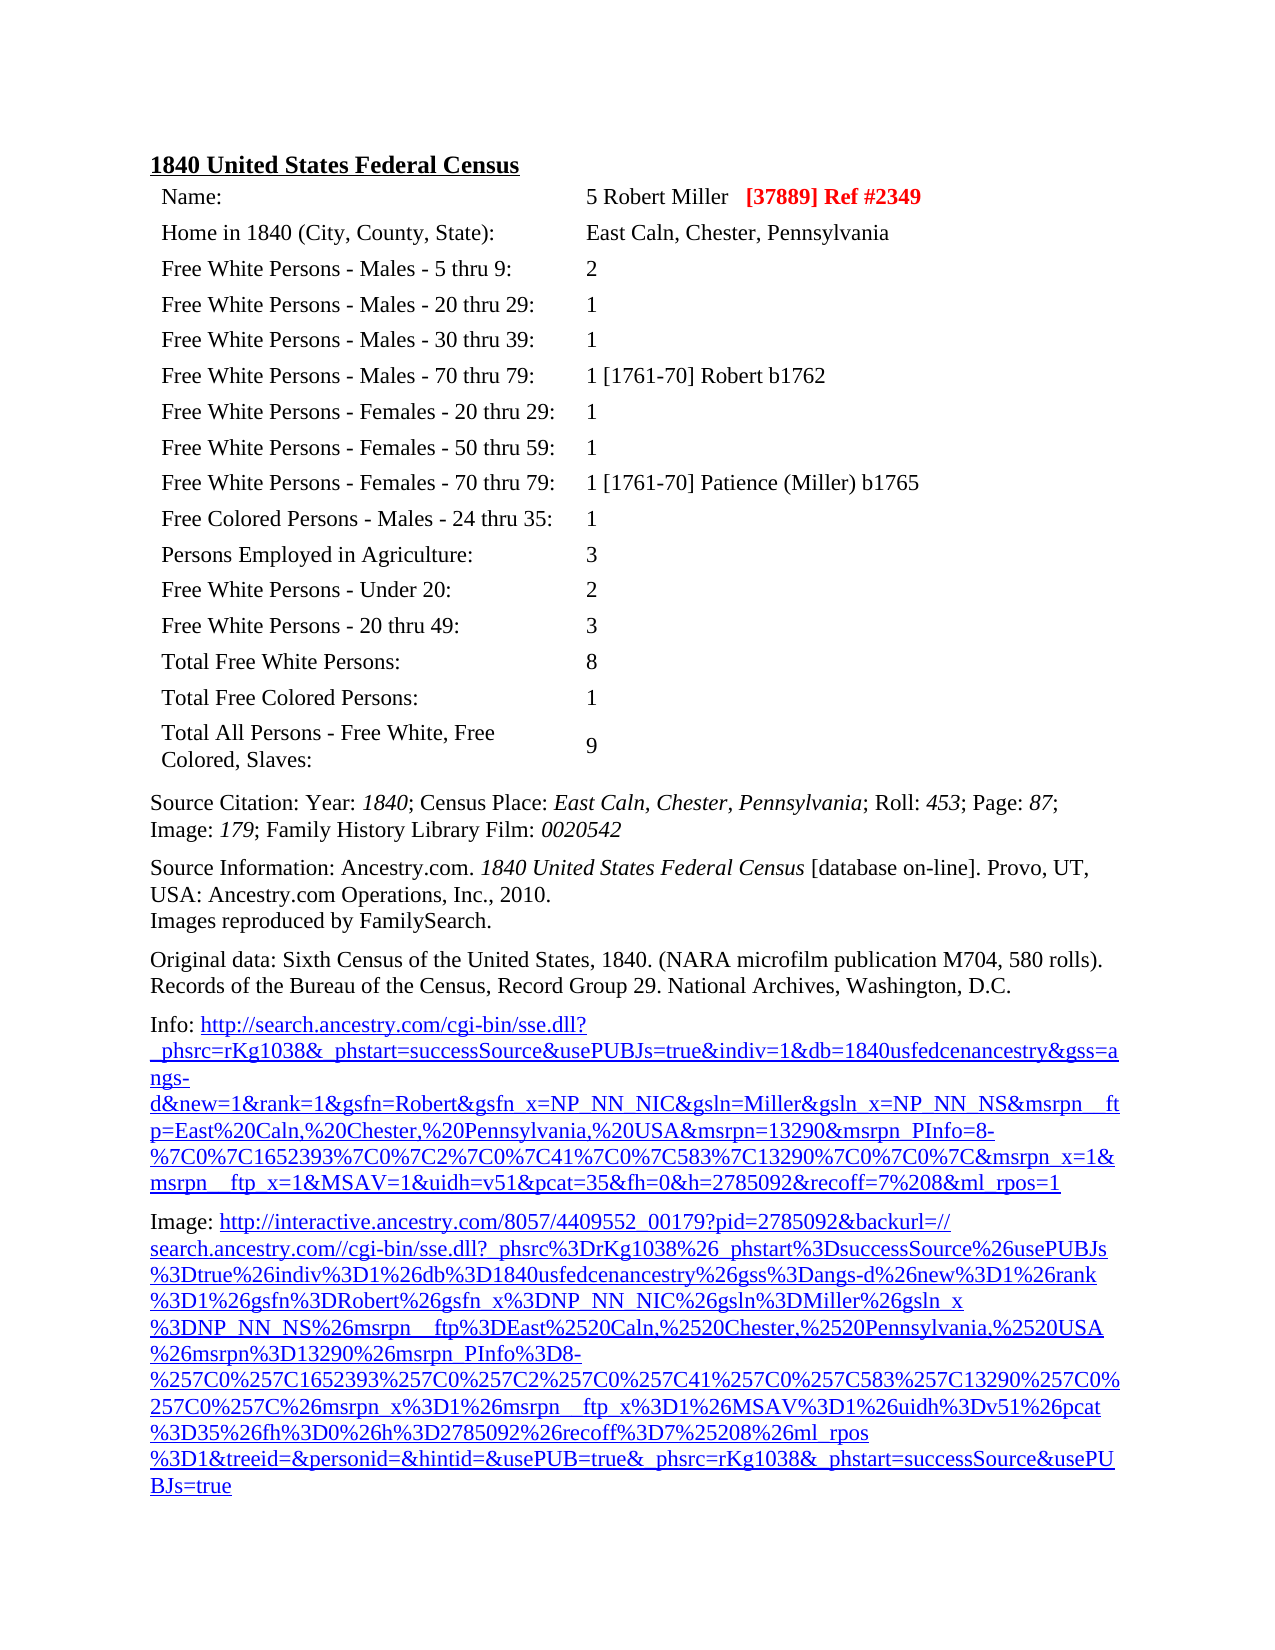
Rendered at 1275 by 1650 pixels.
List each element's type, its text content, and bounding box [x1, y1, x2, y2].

table_cell Home in 1840 (City, County, State): [149, 215, 573, 250]
text Source Citation: Year: 1840; Census Place: East Caln, Chester, Pennsylvania; Roll: 453; Page: 87; Image: 179; Family History Library Film: 0020542 [150, 789, 1125, 842]
table_cell Total All Persons - Free White, Free Colored, Slaves: [149, 715, 573, 777]
table_cell Free White Persons - Females - 70 thru 79: [149, 465, 573, 500]
table_cell Persons Employed in Agriculture: [149, 536, 573, 572]
table_cell East Caln, Chester, Pennsylvania [573, 215, 1127, 250]
text Original data: Sixth Census of the United States, 1840. (NARA microfilm publication M704, 580 rolls). Records of the Bureau of the Census, Record Group 29. National Archives, Washington, D.C. [150, 946, 1125, 999]
table_cell Free White Persons - Males - 20 thru 29: [149, 286, 573, 322]
table_cell Free White Persons - Females - 50 thru 59: [149, 429, 573, 464]
table_cell Free White Persons - Males - 5 thru 9: [149, 250, 573, 286]
table_cell 1 [1761-70] Robert b1762 [573, 358, 1127, 393]
table_header Name: [149, 179, 573, 214]
table_cell 1 [573, 679, 1127, 715]
table_cell 3 [573, 536, 1127, 572]
table_cell Total Free White Persons: [149, 643, 573, 679]
table_cell 1 [573, 393, 1127, 429]
table_cell 9 [573, 715, 1127, 777]
text Source Information: Ancestry.com. 1840 United States Federal Census [database on-line]. Provo, UT, USA: Ancestry.com Operations, Inc., 2010. Images reproduced by FamilySearch. [150, 854, 1125, 933]
table_cell Total Free Colored Persons: [149, 679, 573, 715]
text Info: http://search.ancestry.com/cgi-bin/sse.dll?_phsrc=rKg1038&_phstart=successSource&usePUBJs=true&indiv=1&db=1840usfedcenancestry&gss=angs-d&new=1&rank=1&gsfn=Robert&gsfn_x=NP_NN_NIC&gsln=Miller&gsln_x=NP_NN_NS&msrpn__ftp=East%20Caln,%20Chester,%20Pennsylvania,%20USA&msrpn=13290&msrpn_PInfo=8-%7C0%7C1652393%7C0%7C2%7C0%7C41%7C0%7C583%7C13290%7C0%7C0%7C&msrpn_x=1&msrpn__ftp_x=1&MSAV=1&uidh=v51&pcat=35&fh=0&h=2785092&recoff=7%208&ml_rpos=1 [150, 1011, 1125, 1196]
table_cell 8 [573, 643, 1127, 679]
table_cell Free White Persons - Females - 20 thru 29: [149, 393, 573, 429]
table_cell 2 [573, 572, 1127, 607]
table_cell 1 [573, 500, 1127, 536]
table_cell Free White Persons - Males - 70 thru 79: [149, 358, 573, 393]
table_cell Free White Persons - Under 20: [149, 572, 573, 607]
table_cell 1 [573, 286, 1127, 322]
table_header 5 Robert Miller [37889] Ref #2349 [573, 179, 1127, 214]
table_cell 1 [573, 322, 1127, 357]
table_cell 1 [573, 429, 1127, 464]
text Image: http://interactive.ancestry.com/8057/4409552_00179?pid=2785092&backurl=//search.ancestry.com//cgi-bin/sse.dll?_phsrc%3DrKg1038%26_phstart%3DsuccessSource%26usePUBJs%3Dtrue%26indiv%3D1%26db%3D1840usfedcenancestry%26gss%3Dangs-d%26new%3D1%26rank%3D1%26gsfn%3DRobert%26gsfn_x%3DNP_NN_NIC%26gsln%3DMiller%26gsln_x%3DNP_NN_NS%26msrpn__ftp%3DEast%2520Caln,%2520Chester,%2520Pennsylvania,%2520USA%26msrpn%3D13290%26msrpn_PInfo%3D8-%257C0%257C1652393%257C0%257C2%257C0%257C41%257C0%257C583%257C13290%257C0%257C0%257C%26msrpn_x%3D1%26msrpn__ftp_x%3D1%26MSAV%3D1%26uidh%3Dv51%26pcat%3D35%26fh%3D0%26h%3D2785092%26recoff%3D7%25208%26ml_rpos%3D1&treeid=&personid=&hintid=&usePUB=true&_phsrc=rKg1038&_phstart=successSource&usePUBJs=true [150, 1208, 1125, 1498]
table_cell Free Colored Persons - Males - 24 thru 35: [149, 500, 573, 536]
table_cell Free White Persons - 20 thru 49: [149, 608, 573, 643]
table_cell 2 [573, 250, 1127, 286]
text 1840 United States Federal Census [150, 150, 1125, 179]
table_cell Free White Persons - Males - 30 thru 39: [149, 322, 573, 357]
table_cell 1 [1761-70] Patience (Miller) b1765 [573, 465, 1127, 500]
table_cell 3 [573, 608, 1127, 643]
